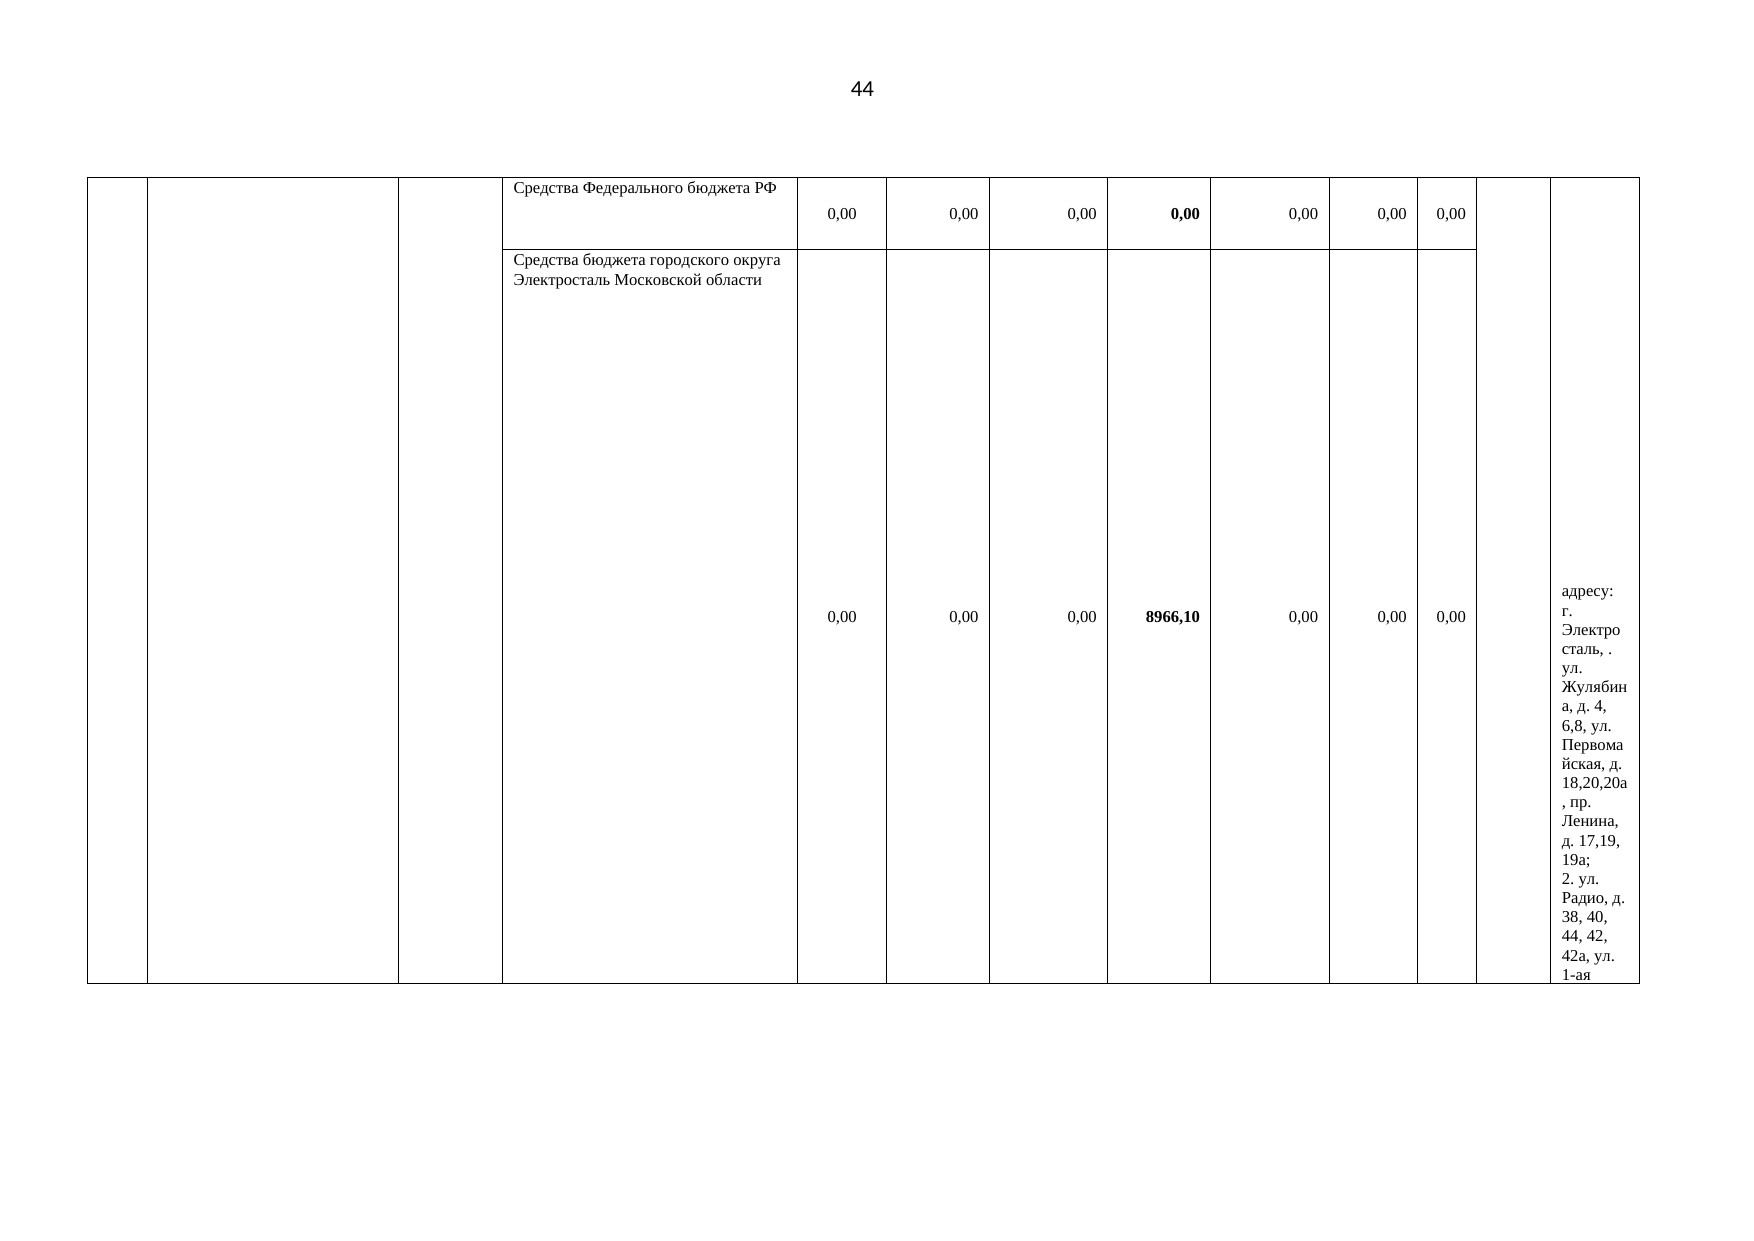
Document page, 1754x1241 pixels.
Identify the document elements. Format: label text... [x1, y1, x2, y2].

table_cell 0,00 [798, 178, 886, 249]
table_cell 0,00 [1330, 178, 1417, 249]
table_cell 0,00 [887, 178, 989, 249]
table_cell 0,00 [1211, 178, 1329, 249]
table_cell 0,00 [798, 250, 886, 983]
table_cell 0,00 [1330, 250, 1417, 983]
table_cell 8966,10 [1108, 250, 1210, 983]
table_cell 0,00 [990, 250, 1107, 983]
table_cell 0,00 [1418, 178, 1476, 249]
table_cell 0,00 [990, 178, 1107, 249]
table_cell Средства Федерального бюджета РФ [503, 178, 797, 249]
table_cell 0,00 [1211, 250, 1329, 983]
table_cell 0,00 [1108, 178, 1210, 249]
table_cell 0,00 [1418, 250, 1476, 983]
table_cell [503, 250, 797, 983]
table_cell 0,00 [887, 250, 989, 983]
